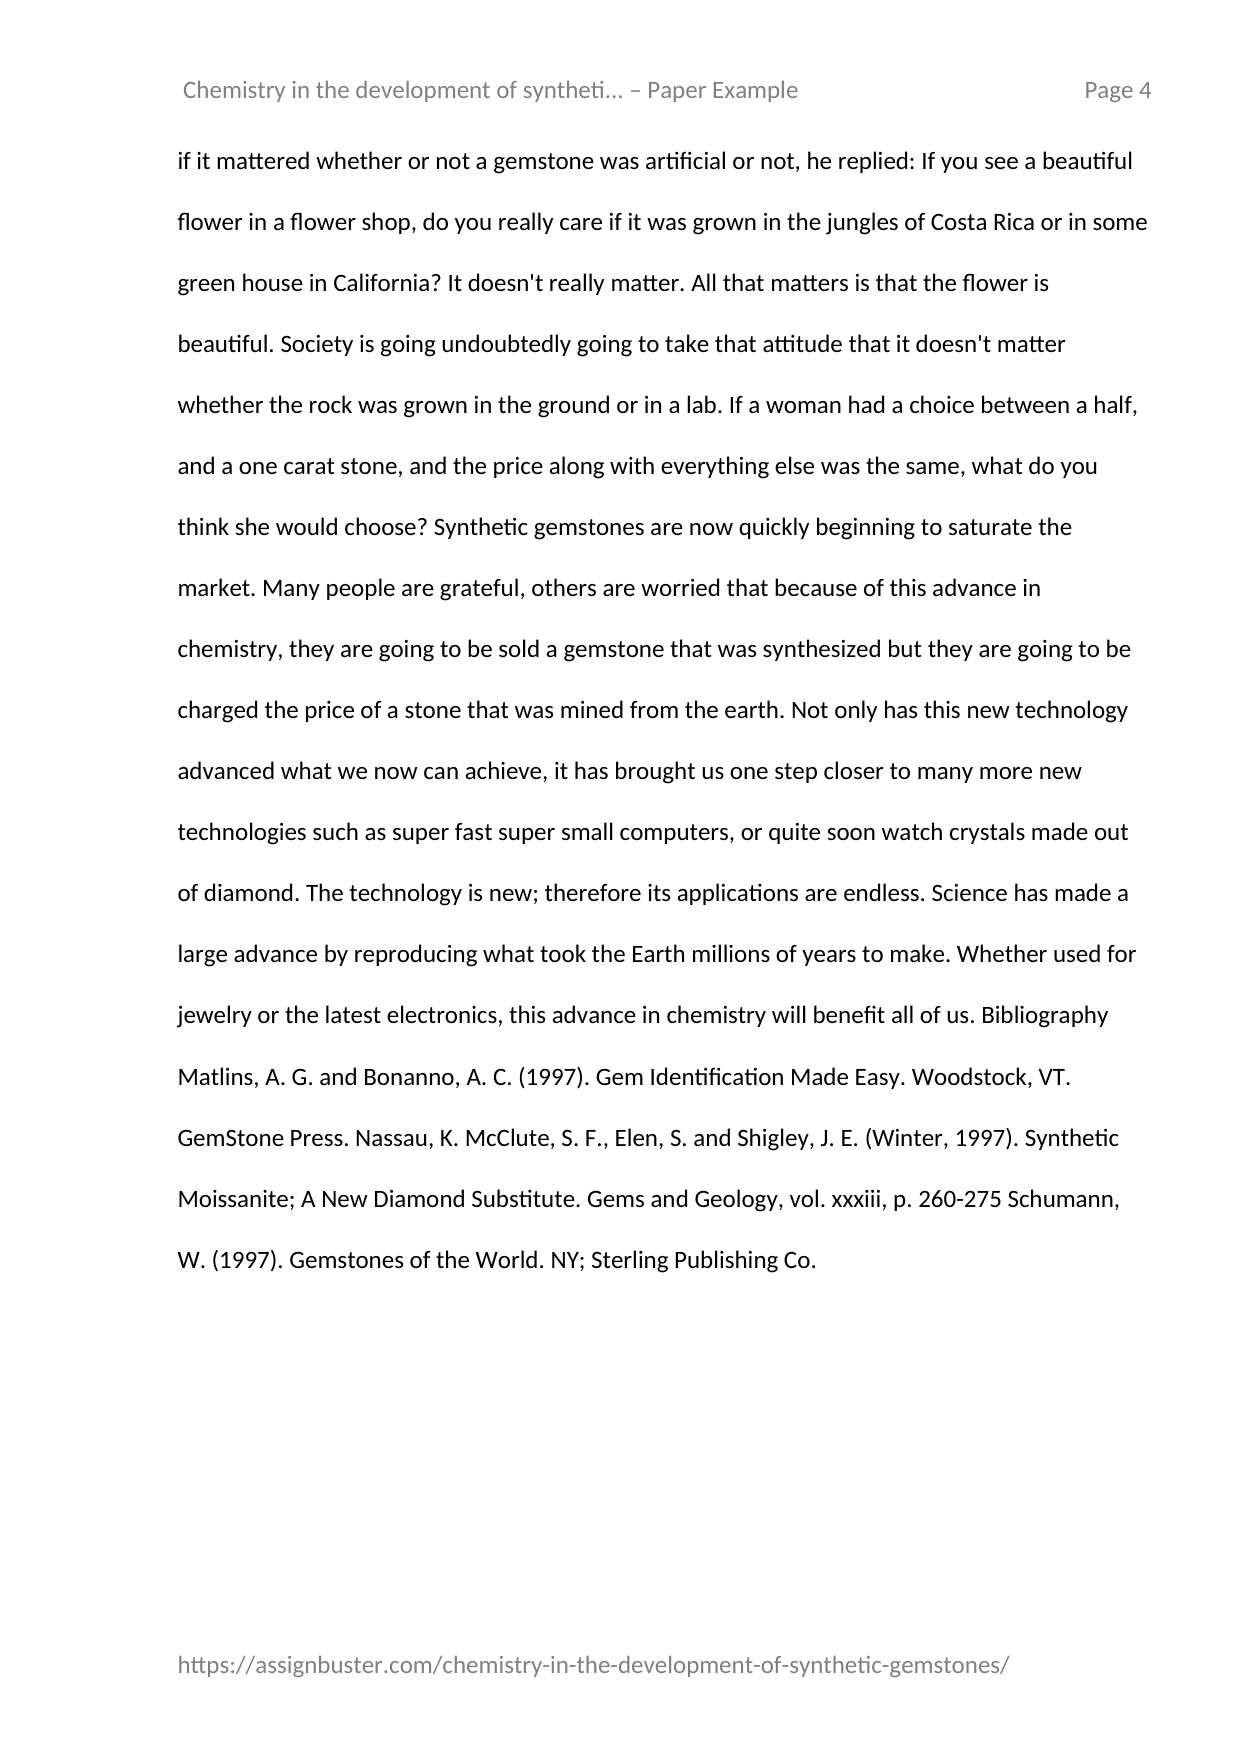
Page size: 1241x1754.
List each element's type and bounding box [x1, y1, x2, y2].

text [177, 145, 1152, 1274]
